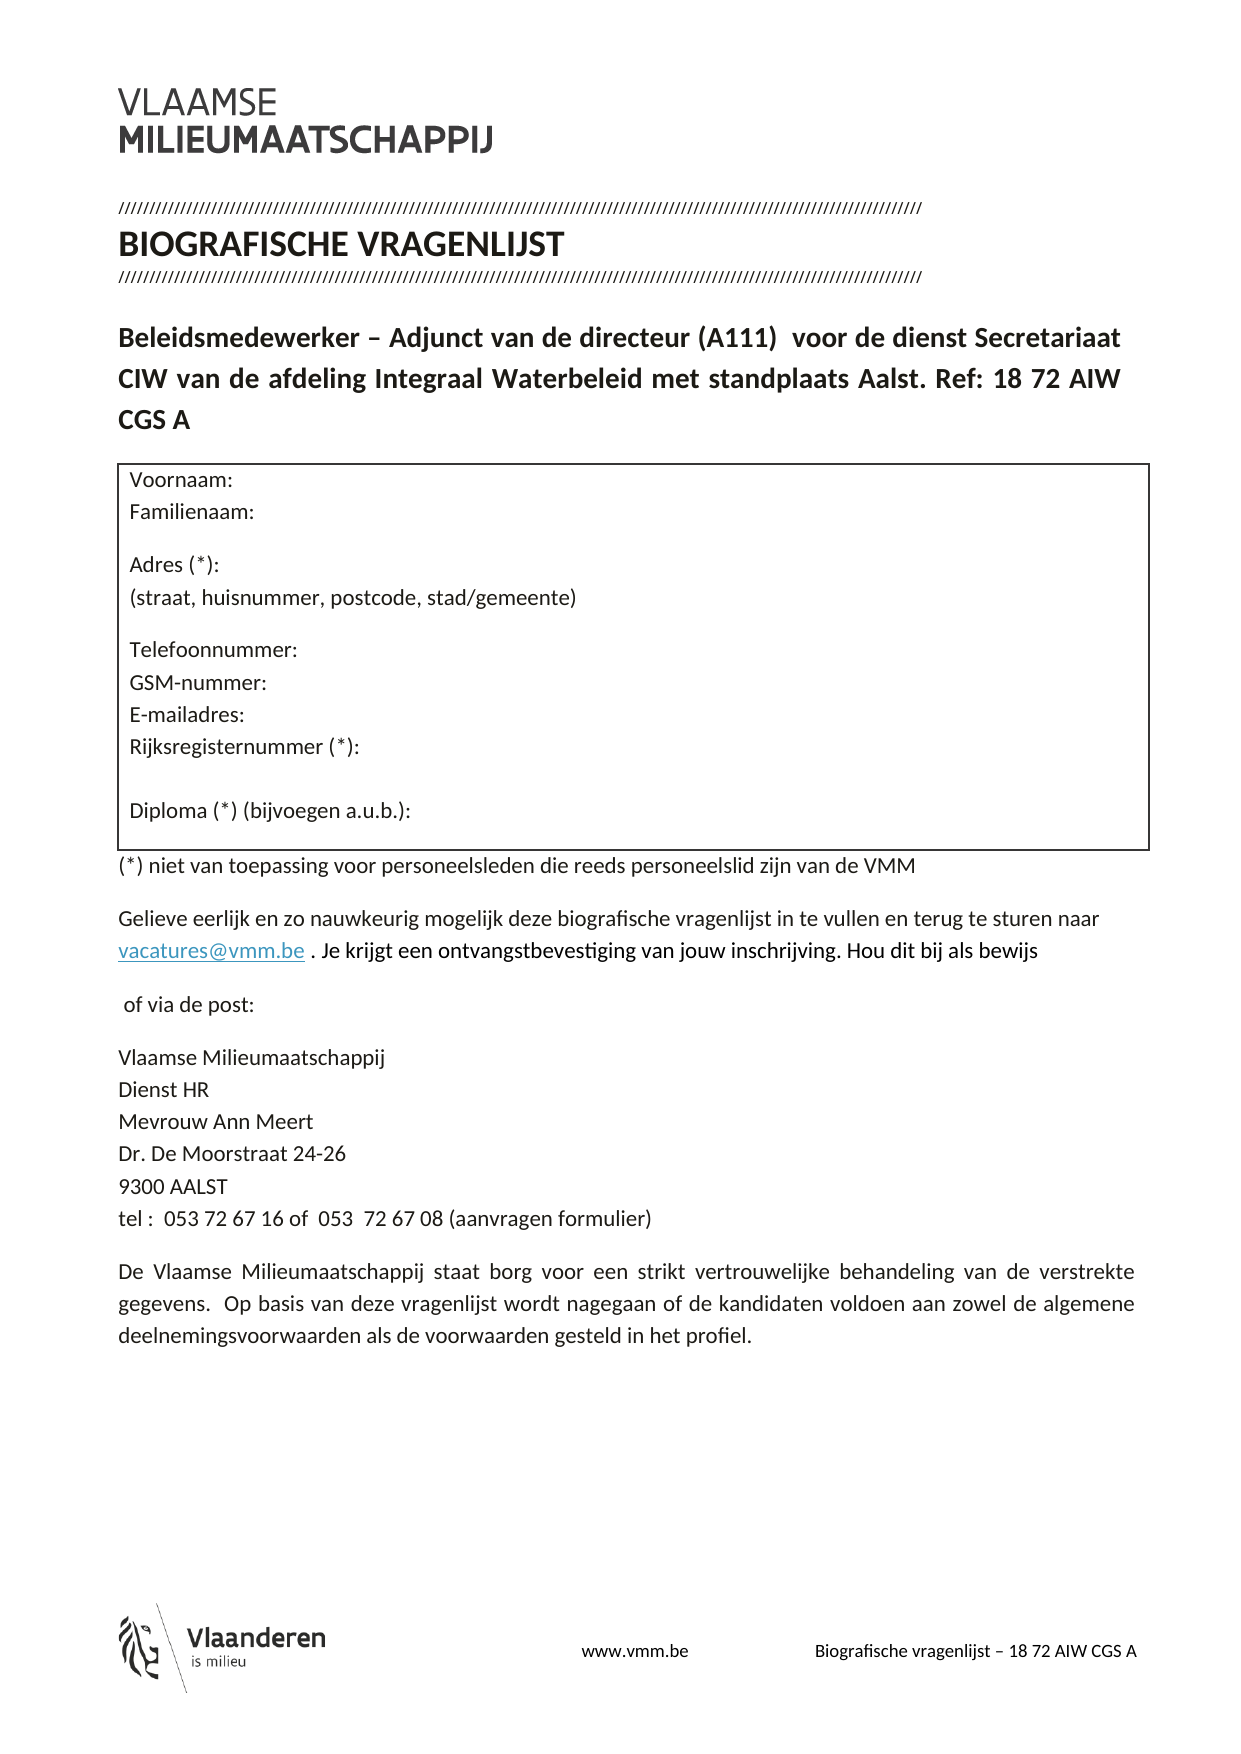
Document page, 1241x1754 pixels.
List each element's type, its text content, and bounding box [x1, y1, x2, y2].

table_header Voornaam: Familienaam: Adres (*): (straat, huisnummer, postcode, stad/gemeente) Telefoonnummer: GSM-nummer: E-mailadres: Rijksregisternummer (*): Diploma (*) (bijvoegen a.u.b.): [119, 465, 1148, 849]
text De Vlaamse Milieumaatschappij staat borg voor een strikt vertrouwelijke behandeling van de verstrekte gegevens. Op basis van deze vragenlijst wordt nagegaan of de kandidaten voldoen aan zowel de algemene deelnemingsvoorwaarden als de voorwaarden gesteld in het profiel. [118, 1257, 1137, 1349]
text of via de post: [118, 990, 1152, 1018]
text ////////////////////////////////////////////////////////////////////////////////////////////////////////////////////////////////// [118, 197, 1152, 220]
text ////////////////////////////////////////////////////////////////////////////////////////////////////////////////////////////////// [118, 266, 1152, 288]
text Vlaamse Milieumaatschappij Dienst HR Mevrouw Ann Meert Dr. De Moorstraat 24-26 9300 AALST tel : 053 72 67 16 of 053 72 67 08 (aanvragen formulier) [118, 1043, 1152, 1232]
picture [118, 88, 648, 197]
picture [118, 1603, 325, 1693]
text Beleidsmedewerker – Adjunct van de directeur (A111) voor de dienst Secretariaat CIW van de afdeling Integraal Waterbeleid met standplaats Aalst. Ref: 18 72 AIW CGS A [118, 319, 1122, 437]
text (*) niet van toepassing voor personeelsleden die reeds personeelslid zijn van de VMM [118, 851, 1152, 879]
text BIOGRAFISCHE VRAGENLIJST [118, 220, 1152, 266]
text Gelieve eerlijk en zo nauwkeurig mogelijk deze biografische vragenlijst in te vullen en terug te sturen naar vacatures@vmm.be . Je krijgt een ontvangstbevestiging van jouw inschrijving. Hou dit bij als bewijs [118, 904, 1152, 965]
